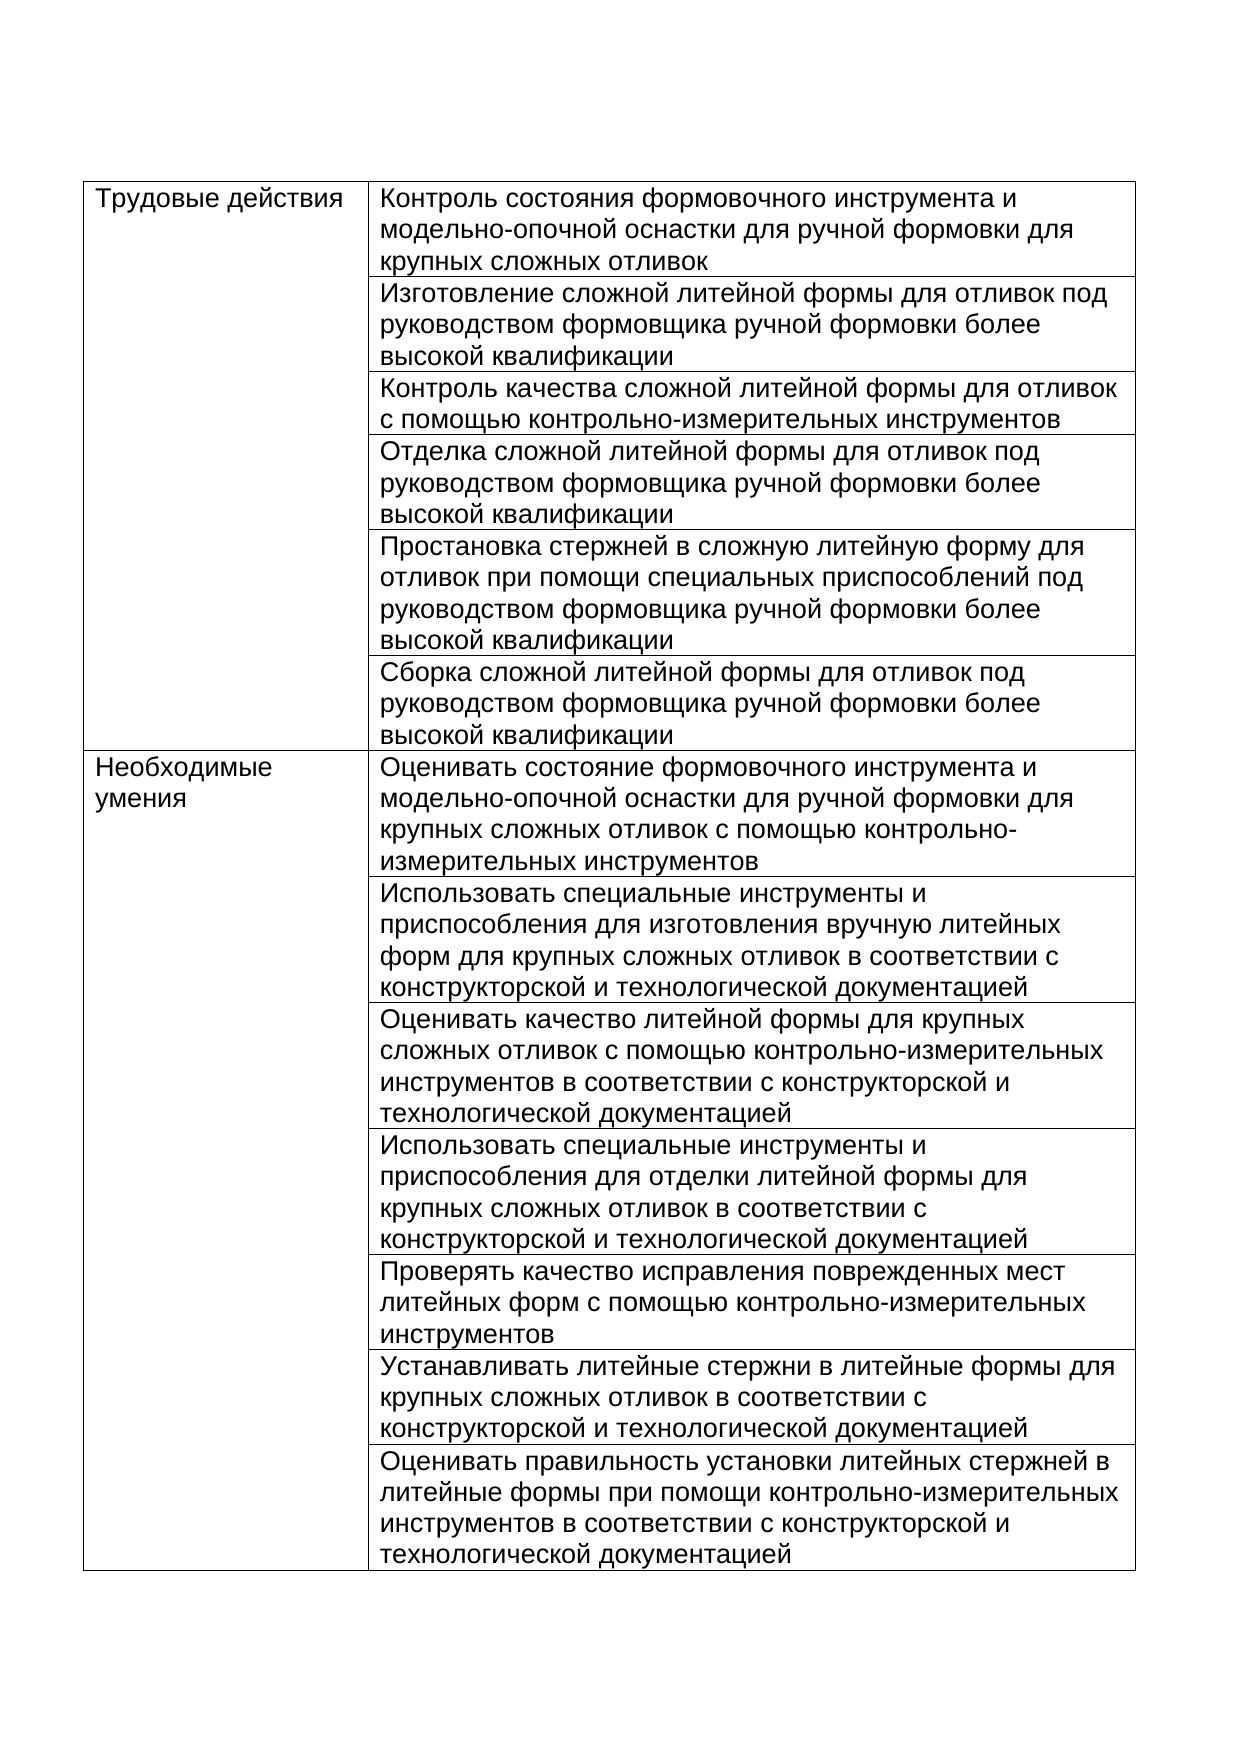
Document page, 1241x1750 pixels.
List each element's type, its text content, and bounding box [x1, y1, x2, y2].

table_cell Оценивать правильность установки литейных стержней в литейные формы при помощи контрольно-измерительных инструментов в соответствии с конструкторской и технологической документацией [369, 1445, 1135, 1570]
table_cell Простановка стержней в сложную литейную форму для отливок при помощи специальных приспособлений под руководством формовщика ручной формовки более высокой квалификации [369, 530, 1135, 655]
table_cell Оценивать состояние формовочного инструмента и модельно-опочной оснастки для ручной формовки для крупных сложных отливок с помощью контрольно-измерительных инструментов [369, 751, 1135, 876]
table_cell Проверять качество исправления поврежденных мест литейных форм с помощью контрольно-измерительных инструментов [369, 1255, 1135, 1349]
table_cell Устанавливать литейные стержни в литейные формы для крупных сложных отливок в соответствии с конструкторской и технологической документацией [369, 1350, 1135, 1444]
table_cell Необходимые умения [84, 751, 368, 1570]
table_cell Отделка сложной литейной формы для отливок под руководством формовщика ручной формовки более высокой квалификации [369, 435, 1135, 529]
table_header Трудовые действия [84, 182, 368, 750]
table_cell Использовать специальные инструменты и приспособления для изготовления вручную литейных форм для крупных сложных отливок в соответствии с конструкторской и технологической документацией [369, 877, 1135, 1002]
table_cell Использовать специальные инструменты и приспособления для отделки литейной формы для крупных сложных отливок в соответствии с конструкторской и технологической документацией [369, 1129, 1135, 1254]
table_cell Сборка сложной литейной формы для отливок под руководством формовщика ручной формовки более высокой квалификации [369, 656, 1135, 750]
table_cell Контроль качества сложной литейной формы для отливок с помощью контрольно-измерительных инструментов [369, 372, 1135, 434]
table_header Контроль состояния формовочного инструмента и модельно-опочной оснастки для ручной формовки для крупных сложных отливок [369, 182, 1135, 276]
table_cell Изготовление сложной литейной формы для отливок под руководством формовщика ручной формовки более высокой квалификации [369, 277, 1135, 371]
table_cell Оценивать качество литейной формы для крупных сложных отливок с помощью контрольно-измерительных инструментов в соответствии с конструкторской и технологической документацией [369, 1003, 1135, 1128]
